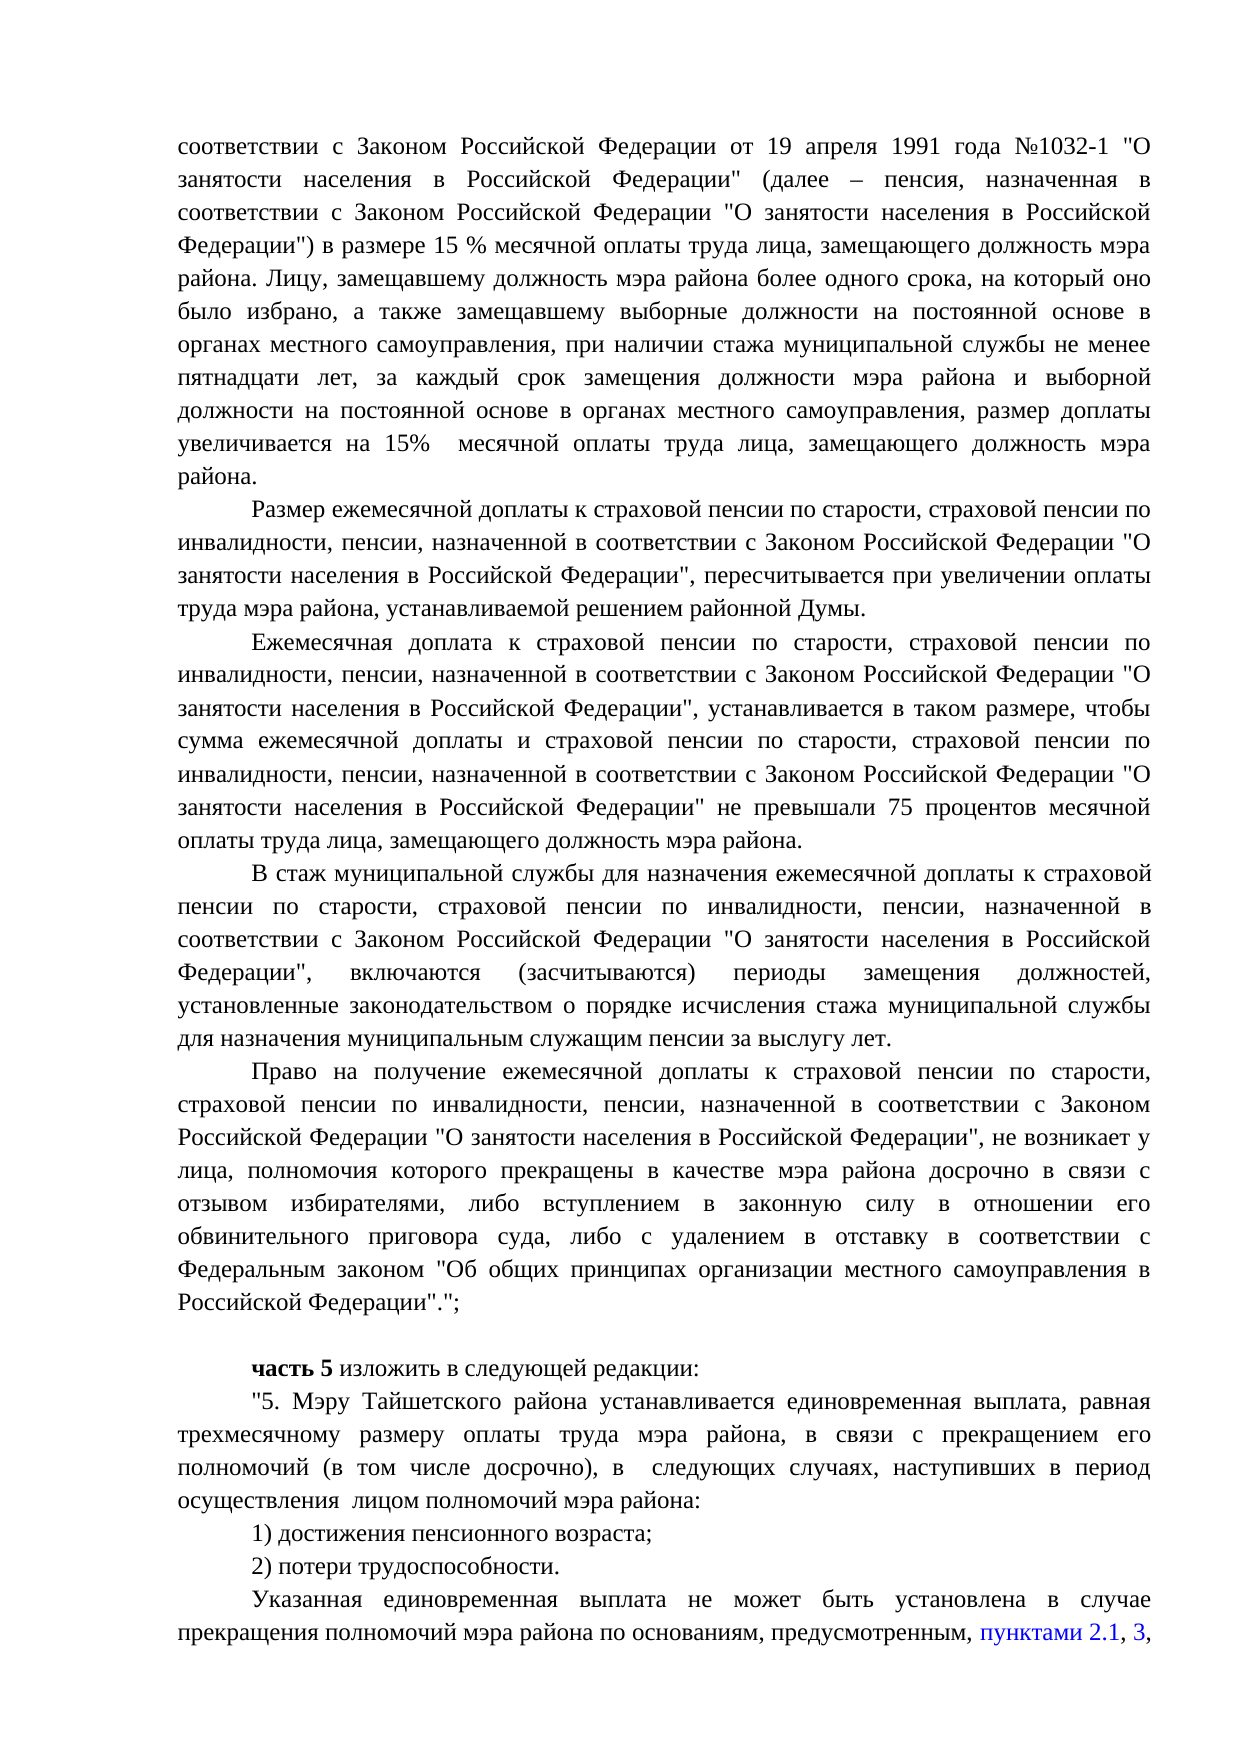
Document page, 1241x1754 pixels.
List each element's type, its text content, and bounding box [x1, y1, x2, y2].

text 1) достижения пенсионного возраста; [177, 1518, 1152, 1547]
text "5. Мэру Тайшетского района устанавливается единовременная выплата, равная трехмесячному размеру оплаты труда мэра района, в связи с прекращением его полномочий (в том числе досрочно), в следующих случаях, наступивших в период осуществления лицом полномочий мэра района: [177, 1386, 1152, 1514]
text В стаж муниципальной службы для назначения ежемесячной доплаты к страховой пенсии по старости, страховой пенсии по инвалидности, пенсии, назначенной в соответствии с Законом Российской Федерации "О занятости населения в Российской Федерации", включаются (засчитываются) периоды замещения должностей, установленные законодательством о порядке исчисления стажа муниципальной службы для назначения муниципальным служащим пенсии за выслугу лет. [177, 858, 1152, 1052]
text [177, 1584, 1152, 1646]
text Размер ежемесячной доплаты к страховой пенсии по старости, страховой пенсии по инвалидности, пенсии, назначенной в соответствии с Законом Российской Федерации "О занятости населения в Российской Федерации", пересчитывается при увеличении оплаты труда мэра района, устанавливаемой решением районной Думы. [177, 494, 1152, 622]
text Право на получение ежемесячной доплаты к страховой пенсии по старости, страховой пенсии по инвалидности, пенсии, назначенной в соответствии с Законом Российской Федерации "О занятости населения в Российской Федерации", не возникает у лица, полномочия которого прекращены в качестве мэра района досрочно в связи с отзывом избирателями, либо вступлением в законную силу в отношении его обвинительного приговора суда, либо с удалением в отставку в соответствии с Федеральным законом "Об общих принципах организации местного самоуправления в Российской Федерации"."; [177, 1056, 1152, 1316]
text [177, 131, 1152, 490]
text Ежемесячная доплата к страховой пенсии по старости, страховой пенсии по инвалидности, пенсии, назначенной в соответствии с Законом Российской Федерации "О занятости населения в Российской Федерации", устанавливается в таком размере, чтобы сумма ежемесячной доплаты и страховой пенсии по старости, страховой пенсии по инвалидности, пенсии, назначенной в соответствии с Законом Российской Федерации "О занятости населения в Российской Федерации" не превышали 75 процентов месячной оплаты труда лица, замещающего должность мэра района. [177, 627, 1152, 853]
text 2) потери трудоспособности. [177, 1551, 1152, 1580]
text часть 5 изложить в следующей редакции: [177, 1353, 1152, 1382]
